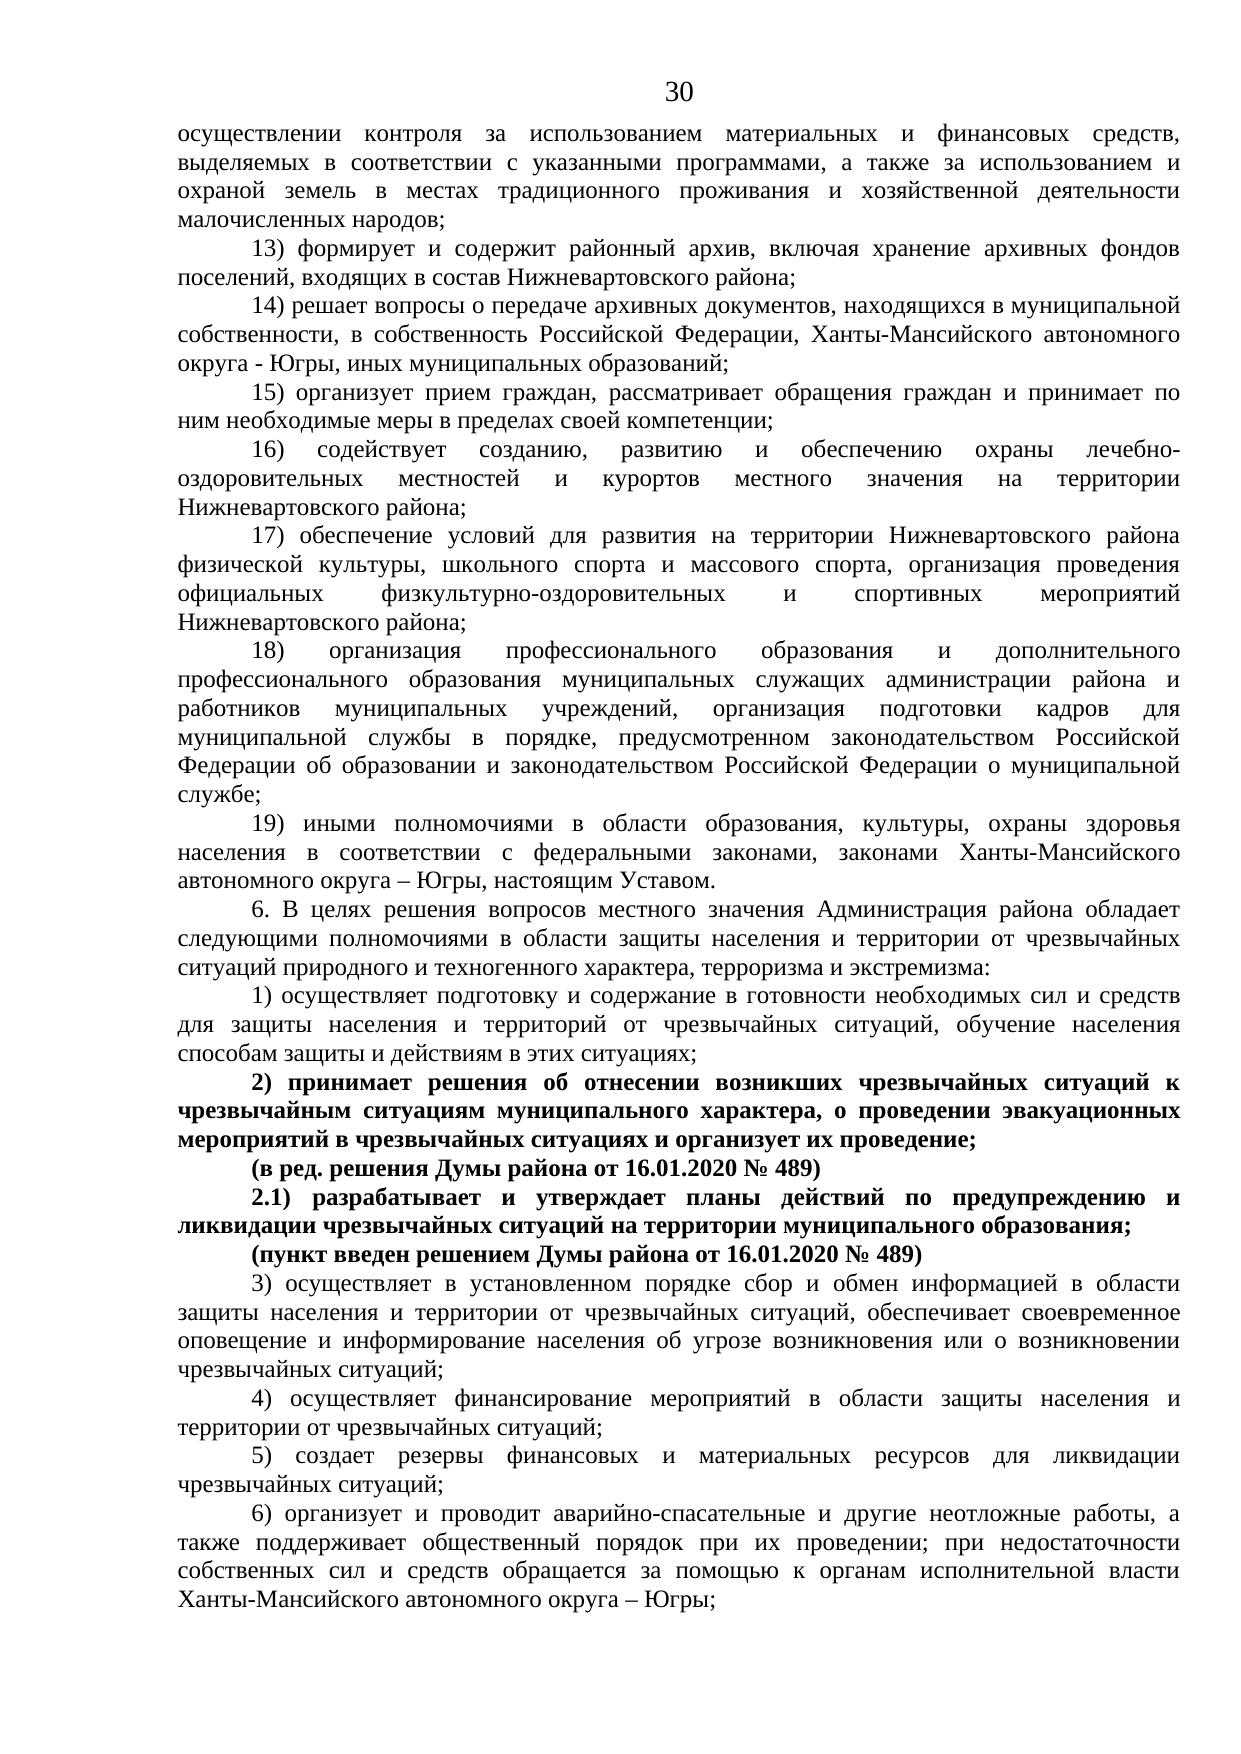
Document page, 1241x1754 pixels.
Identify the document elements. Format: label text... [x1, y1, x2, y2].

text (в ред. решения Думы района от 16.01.2020 № 489) [177, 1153, 1181, 1182]
text 18) организация профессионального образования и дополнительного профессионального образования муниципальных служащих администрации района и работников муниципальных учреждений, организация подготовки кадров для муниципальной службы в порядке, предусмотренном законодательством Российской Федерации об образовании и законодательством Российской Федерации о муниципальной службе; [177, 636, 1181, 808]
text 13) формирует и содержит районный архив, включая хранение архивных фондов поселений, входящих в состав Нижневартовского района; [177, 233, 1181, 291]
text 4) осуществляет финансирование мероприятий в области защиты населения и территории от чрезвычайных ситуаций; [177, 1383, 1181, 1441]
text (пункт введен решением Думы района от 16.01.2020 № 489) [177, 1239, 1181, 1268]
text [177, 118, 1181, 233]
text 19) иными полномочиями в области образования, культуры, охраны здоровья населения в соответствии с федеральными законами, законами Ханты-Мансийского автономного округа – Югры, настоящим Уставом. [177, 808, 1181, 894]
text 16) содействует созданию, развитию и обеспечению охраны лечебно-оздоровительных местностей и курортов местного значения на территории Нижневартовского района; [177, 434, 1181, 521]
text 15) организует прием граждан, рассматривает обращения граждан и принимает по ним необходимые меры в пределах своей компетенции; [177, 377, 1181, 434]
text 17) обеспечение условий для развития на территории Нижневартовского района физической культуры, школьного спорта и массового спорта, организация проведения официальных физкультурно-оздоровительных и спортивных мероприятий Нижневартовского района; [177, 521, 1181, 636]
text 14) решает вопросы о передаче архивных документов, находящихся в муниципальной собственности, в собственность Российской Федерации, Ханты-Мансийского автономного округа - Югры, иных муниципальных образований; [177, 291, 1181, 377]
text 6) организует и проводит аварийно-спасательные и другие неотложные работы, а также поддерживает общественный порядок при их проведении; при недостаточности собственных сил и средств обращается за помощью к органам исполнительной власти Ханты-Мансийского автономного округа – Югры; [177, 1498, 1181, 1613]
text 5) создает резервы финансовых и материальных ресурсов для ликвидации чрезвычайных ситуаций; [177, 1441, 1181, 1498]
text 3) осуществляет в установленном порядке сбор и обмен информацией в области защиты населения и территории от чрезвычайных ситуаций, обеспечивает своевременное оповещение и информирование населения об угрозе возникновения или о возникновении чрезвычайных ситуаций; [177, 1268, 1181, 1383]
text 2) принимает решения об отнесении возникших чрезвычайных ситуаций к чрезвычайным ситуациям муниципального характера, о проведении эвакуационных мероприятий в чрезвычайных ситуациях и организует их проведение; [177, 1067, 1181, 1153]
text 2.1) разрабатывает и утверждает планы действий по предупреждению и ликвидации чрезвычайных ситуаций на территории муниципального образования; [177, 1182, 1181, 1239]
text 1) осуществляет подготовку и содержание в готовности необходимых сил и средств для защиты населения и территорий от чрезвычайных ситуаций, обучение населения способам защиты и действиям в этих ситуациях; [177, 981, 1181, 1067]
text 6. В целях решения вопросов местного значения Администрация района обладает следующими полномочиями в области защиты населения и территории от чрезвычайных ситуаций природного и техногенного характера, терроризма и экстремизма: [177, 894, 1181, 981]
